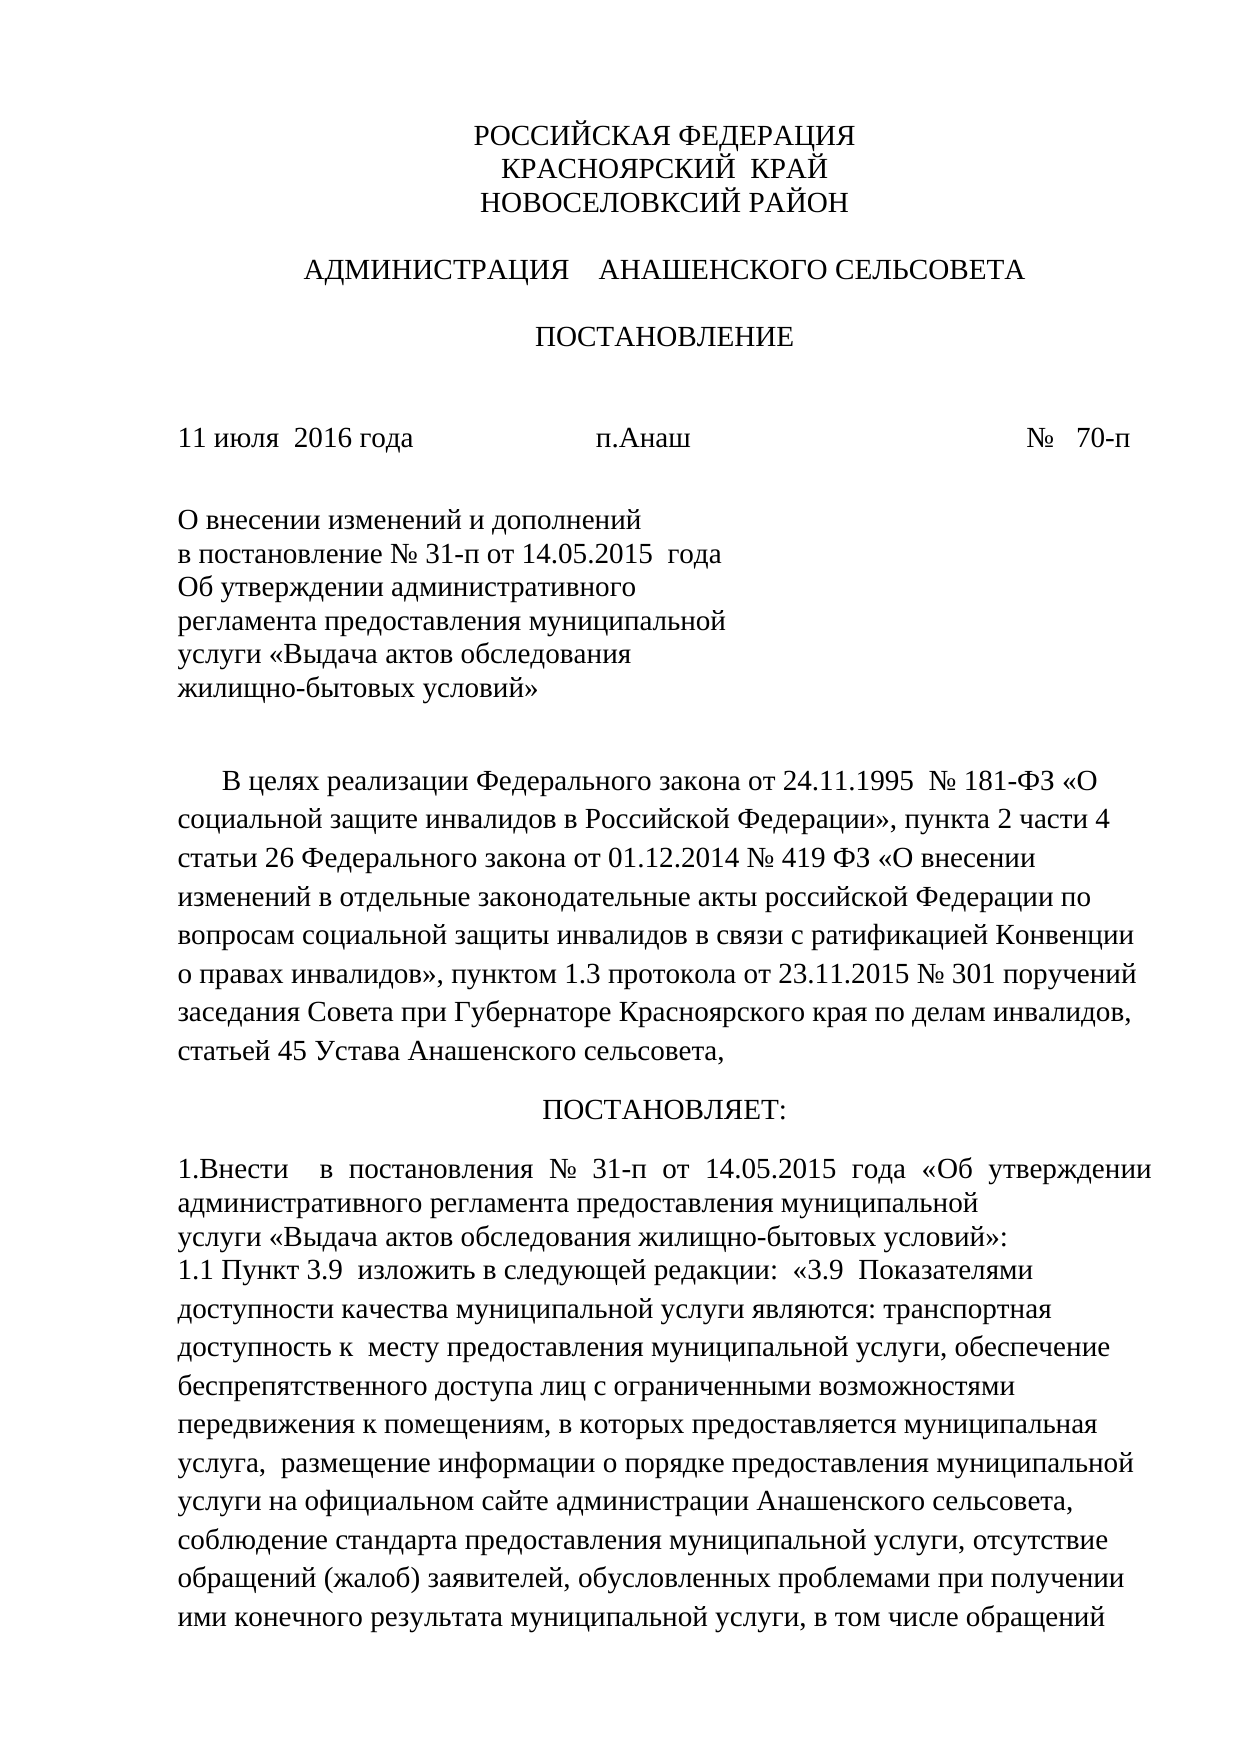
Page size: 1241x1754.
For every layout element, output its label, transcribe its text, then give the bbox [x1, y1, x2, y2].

text услуги «Выдача актов обследования жилищно-бытовых условий»: [177, 1219, 1152, 1252]
text регламента предоставления муниципальной [177, 603, 1152, 637]
text услуги «Выдача актов обследования [177, 637, 1152, 670]
text В целях реализации Федерального закона от 24.11.1995 № 181-ФЗ «О социальной защите инвалидов в Российской Федерации», пункта 2 части 4 статьи 26 Федерального закона от 01.12.2014 № 419 ФЗ «О внесении изменений в отдельные законодательные акты российской Федерации по вопросам социальной защиты инвалидов в связи с ратификацией Конвенции о правах инвалидов», пунктом 1.3 протокола от 23.11.2015 № 301 поручений заседания Совета при Губернаторе Красноярского края по делам инвалидов, статьей 45 Устава Анашенского сельсовета, [177, 763, 1152, 1066]
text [177, 1252, 1152, 1633]
text ПОСТАНОВЛЕНИЕ [177, 319, 1152, 353]
text НОВОСЕЛОВКСИЙ РАЙОН [177, 185, 1152, 219]
text в постановление № 31-п от 14.05.2015 года [177, 536, 1152, 569]
text 11 июля 2016 года п.Анаш № 70-п [177, 420, 1152, 453]
text РОССИЙСКАЯ ФЕДЕРАЦИЯ [177, 118, 1152, 152]
text Об утверждении административного [177, 569, 1152, 603]
text АДМИНИСТРАЦИЯ АНАШЕНСКОГО СЕЛЬСОВЕТА [177, 252, 1152, 286]
text КРАСНОЯРСКИЙ КРАЙ [177, 152, 1152, 185]
text ПОСТАНОВЛЯЕТ: [177, 1092, 1152, 1126]
text жилищно-бытовых условий» [177, 670, 1152, 704]
text О внесении изменений и дополнений [177, 502, 1152, 536]
text 1.Внести в постановления № 31-п от 14.05.2015 года «Об утверждении административного регламента предоставления муниципальной [177, 1152, 1152, 1219]
